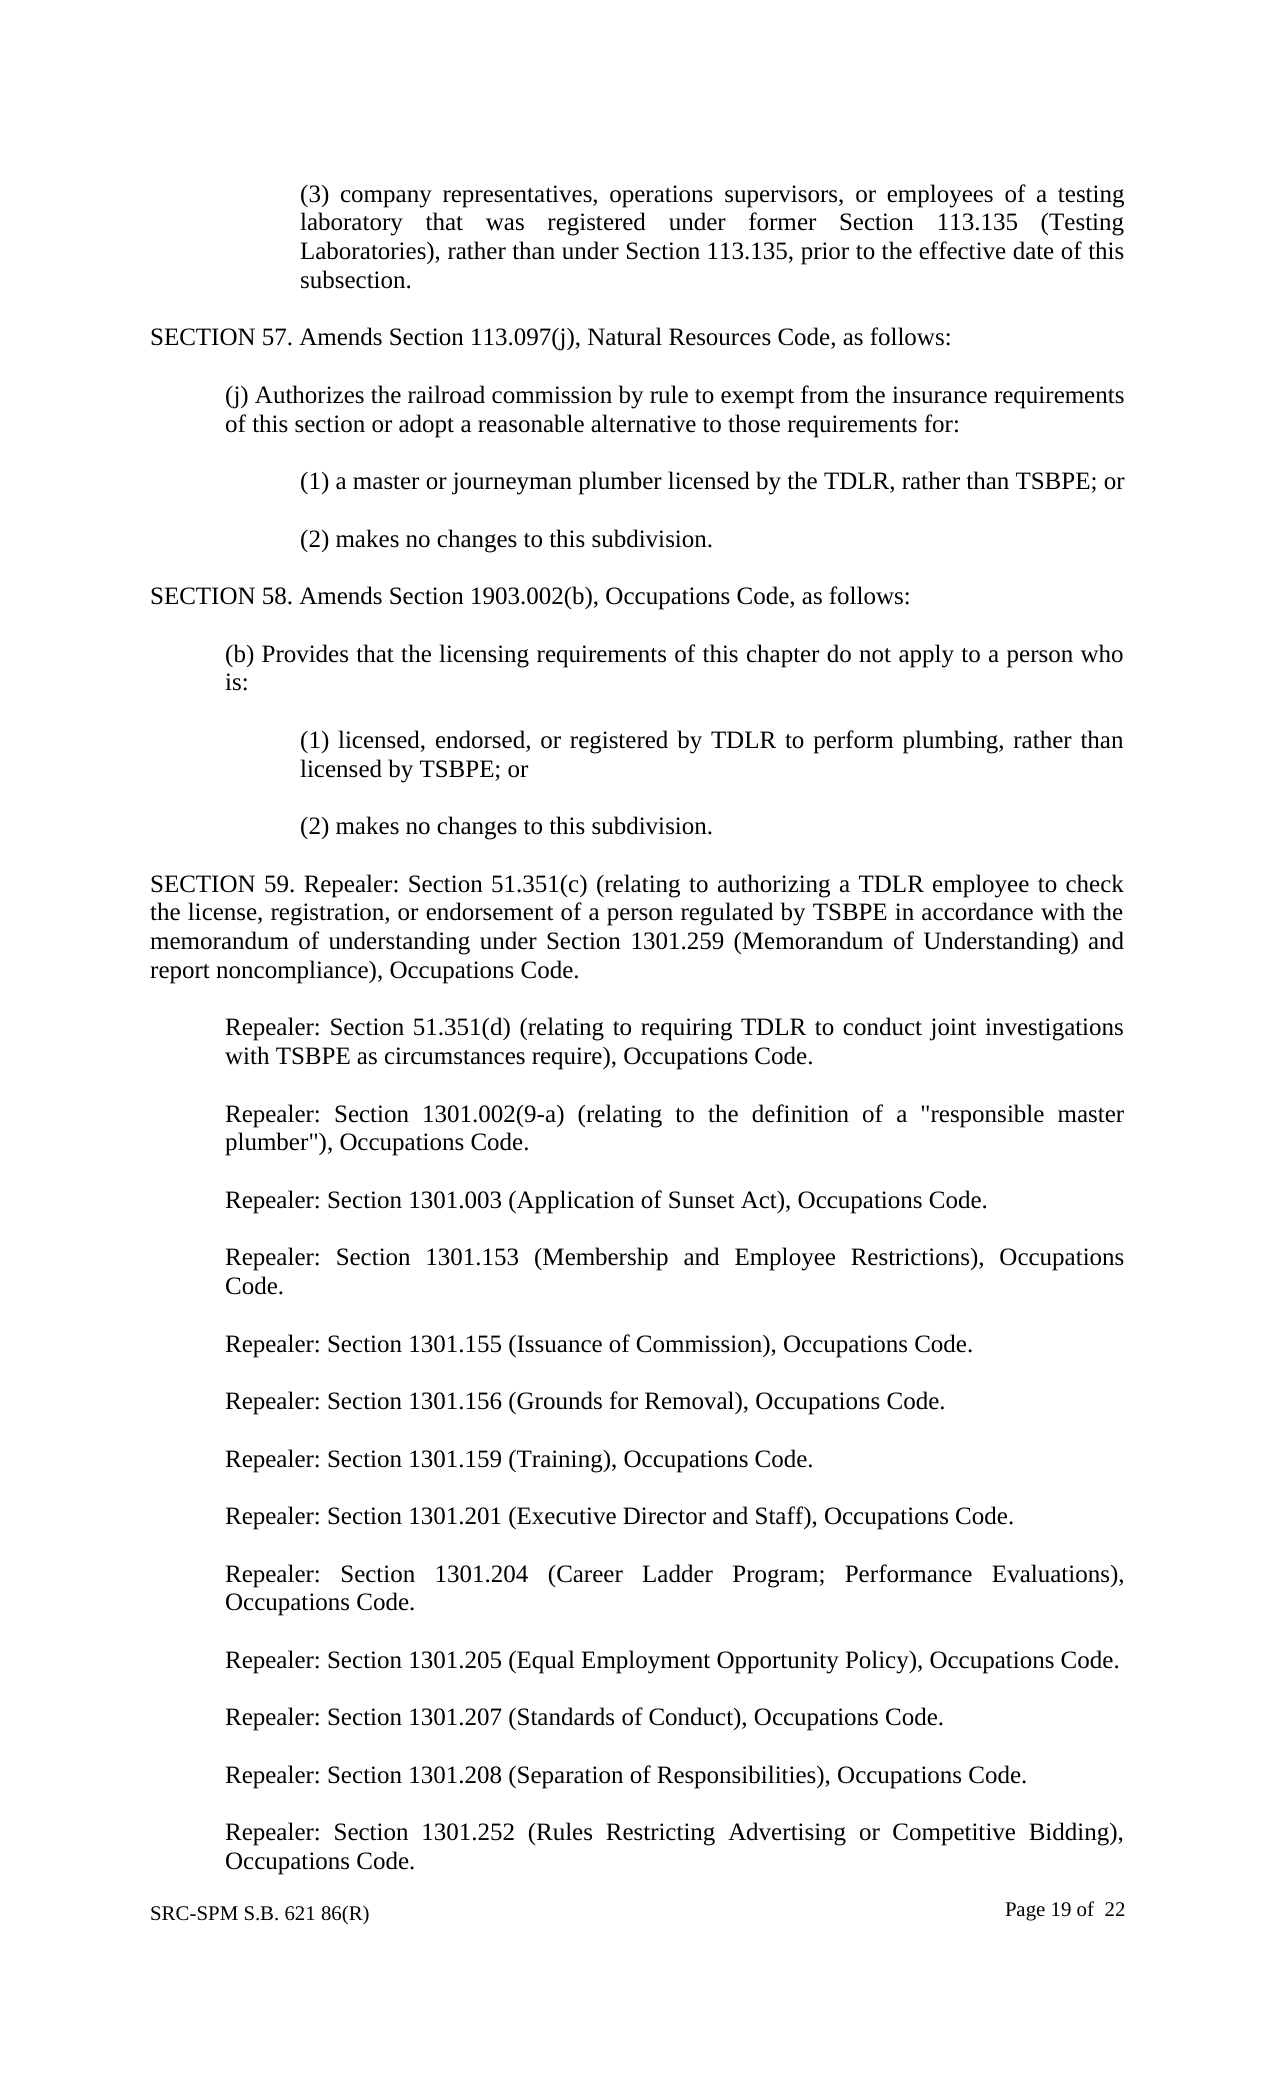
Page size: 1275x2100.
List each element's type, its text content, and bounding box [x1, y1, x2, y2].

text Repealer: Section 1301.003 (Application of Sunset Act), Occupations Code. [225, 1185, 1125, 1214]
text (1) licensed, endorsed, or registered by TDLR to perform plumbing, rather than licensed by TSBPE; or [300, 725, 1125, 782]
text Repealer: Section 1301.155 (Issuance of Commission), Occupations Code. [225, 1329, 1125, 1357]
text Repealer: Section 1301.002(9-a) (relating to the definition of a "responsible master plumber"), Occupations Code. [225, 1099, 1125, 1156]
text Repealer: Section 1301.204 (Career Ladder Program; Performance Evaluations), Occupations Code. [225, 1559, 1125, 1616]
text Repealer: Section 1301.207 (Standards of Conduct), Occupations Code. [225, 1702, 1125, 1731]
text Repealer: Section 1301.252 (Rules Restricting Advertising or Competitive Bidding), Occupations Code. [225, 1817, 1125, 1875]
text Repealer: Section 51.351(d) (relating to requiring TDLR to conduct joint investigations with TSBPE as circumstances require), Occupations Code. [225, 1012, 1125, 1070]
text SECTION 58. Amends Section 1903.002(b), Occupations Code, as follows: [150, 581, 1125, 610]
text (j) Authorizes the railroad commission by rule to exempt from the insurance requirements of this section or adopt a reasonable alternative to those requirements for: [225, 380, 1125, 437]
text Repealer: Section 1301.153 (Membership and Employee Restrictions), Occupations Code. [225, 1242, 1125, 1300]
text (2) makes no changes to this subdivision. [300, 811, 1125, 840]
text (3) company representatives, operations supervisors, or employees of a testing laboratory that was registered under former Section 113.135 (Testing Laboratories), rather than under Section 113.135, prior to the effective date of this subsection. [300, 179, 1125, 294]
text Repealer: Section 1301.201 (Executive Director and Staff), Occupations Code. [225, 1501, 1125, 1530]
text (1) a master or journeyman plumber licensed by the TDLR, rather than TSBPE; or [300, 466, 1125, 495]
text Repealer: Section 1301.205 (Equal Employment Opportunity Policy), Occupations Code. [225, 1645, 1125, 1674]
text SECTION 57. Amends Section 113.097(j), Natural Resources Code, as follows: [150, 322, 1125, 351]
text SECTION 59. Repealer: Section 51.351(c) (relating to authorizing a TDLR employee to check the license, registration, or endorsement of a person regulated by TSBPE in accordance with the memorandum of understanding under Section 1301.259 (Memorandum of Understanding) and report noncompliance), Occupations Code. [150, 869, 1125, 984]
text (b) Provides that the licensing requirements of this chapter do not apply to a person who is: [225, 639, 1125, 696]
text Repealer: Section 1301.159 (Training), Occupations Code. [225, 1444, 1125, 1472]
text Repealer: Section 1301.156 (Grounds for Removal), Occupations Code. [225, 1386, 1125, 1415]
text Repealer: Section 1301.208 (Separation of Responsibilities), Occupations Code. [225, 1760, 1125, 1789]
text (2) makes no changes to this subdivision. [300, 524, 1125, 552]
